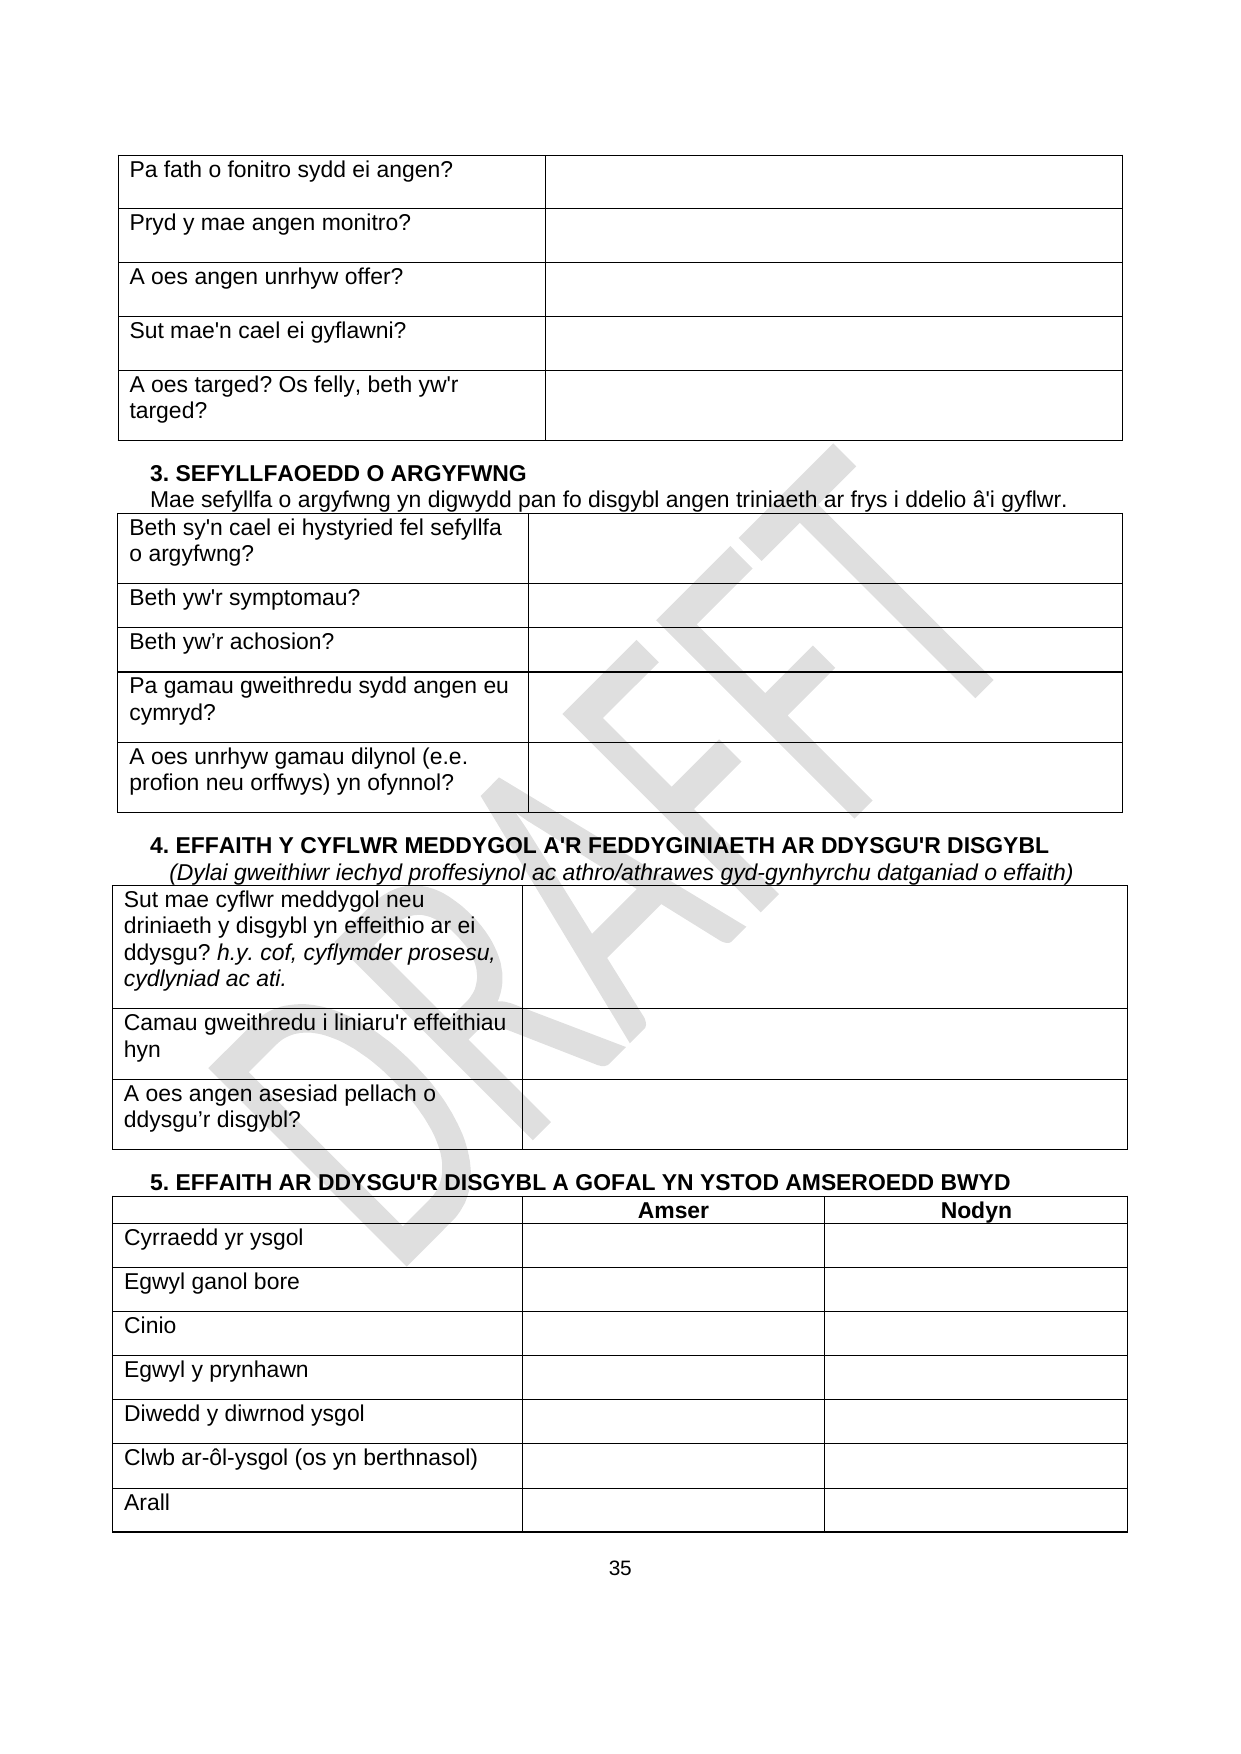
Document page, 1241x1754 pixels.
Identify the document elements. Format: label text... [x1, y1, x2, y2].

table_cell A oes targed? Os felly, beth yw'r targed? [119, 371, 545, 440]
table_cell Clwb ar-ôl-ysgol (os yn berthnasol) [113, 1444, 522, 1487]
table_cell [523, 1268, 824, 1311]
table_cell Pa gamau gweithredu sydd angen eu cymryd? [118, 673, 528, 742]
table_cell Camau gweithredu i liniaru'r effeithiau hyn [113, 1009, 522, 1079]
text Mae sefyllfa o argyfwng yn digwydd pan fo disgybl angen triniaeth ar frys i ddelio â'i gyflwr. [150, 486, 1090, 513]
table_cell [529, 628, 1122, 671]
table_cell [825, 1268, 1127, 1311]
table_cell [523, 1400, 824, 1443]
table_header [113, 1197, 522, 1223]
table_header Amser [523, 1197, 824, 1223]
table_cell [825, 1489, 1127, 1531]
table_cell [523, 1009, 1127, 1079]
text 3. SEFYLLFAOEDD O ARGYFWNG [150, 460, 1090, 486]
table_cell [523, 1224, 824, 1267]
table_header [529, 514, 1122, 583]
table_cell A oes angen unrhyw offer? [119, 263, 545, 316]
table_cell Arall [113, 1489, 522, 1531]
table_cell [825, 1356, 1127, 1399]
table_cell Sut mae'n cael ei gyflawni? [119, 317, 545, 369]
table_cell [546, 317, 1122, 369]
table_cell Diwedd y diwrnod ysgol [113, 1400, 522, 1443]
table_cell Egwyl ganol bore [113, 1268, 522, 1311]
table_header Beth sy'n cael ei hystyried fel sefyllfa o argyfwng? [118, 514, 528, 583]
table_header [546, 156, 1122, 208]
table_cell [546, 263, 1122, 316]
table_cell Cinio [113, 1312, 522, 1355]
table_cell [529, 743, 1122, 812]
table_cell A oes angen asesiad pellach o ddysgu’r disgybl? [113, 1080, 522, 1149]
text (Dylai gweithiwr iechyd proffesiynol ac athro/athrawes gyd-gynhyrchu datganiad o effaith) [150, 859, 1090, 885]
table_cell Beth yw'r symptomau? [118, 584, 528, 627]
table_cell [825, 1444, 1127, 1487]
table_cell [546, 209, 1122, 262]
text 5. EFFAITH AR DDYSGU'R DISGYBL A GOFAL YN YSTOD AMSEROEDD BWYD [150, 1169, 1090, 1196]
table_cell A oes unrhyw gamau dilynol (e.e. profion neu orffwys) yn ofynnol? [118, 743, 528, 812]
text 4. EFFAITH Y CYFLWR MEDDYGOL A'R FEDDYGINIAETH AR DDYSGU'R DISGYBL [150, 832, 1090, 859]
table_header [523, 886, 1127, 1008]
table_cell [523, 1489, 824, 1531]
table_cell [546, 371, 1122, 440]
table_cell [529, 673, 1122, 742]
table_cell Egwyl y prynhawn [113, 1356, 522, 1399]
table_cell [825, 1224, 1127, 1267]
table_cell [523, 1356, 824, 1399]
table_cell [523, 1080, 1127, 1149]
table_cell [529, 584, 1122, 627]
table_header Nodyn [825, 1197, 1127, 1223]
table_header Sut mae cyflwr meddygol neu driniaeth y disgybl yn effeithio ar ei ddysgu? h.y. cof, cyflymder prosesu, cydlyniad ac ati. [113, 886, 522, 1008]
table_cell Beth yw’r achosion? [118, 628, 528, 671]
table_cell [523, 1312, 824, 1355]
table_cell Cyrraedd yr ysgol [113, 1224, 522, 1267]
table_cell [825, 1400, 1127, 1443]
table_cell Pryd y mae angen monitro? [119, 209, 545, 262]
table_cell [825, 1312, 1127, 1355]
table_cell [523, 1444, 824, 1487]
table_header Pa fath o fonitro sydd ei angen? [119, 156, 545, 208]
